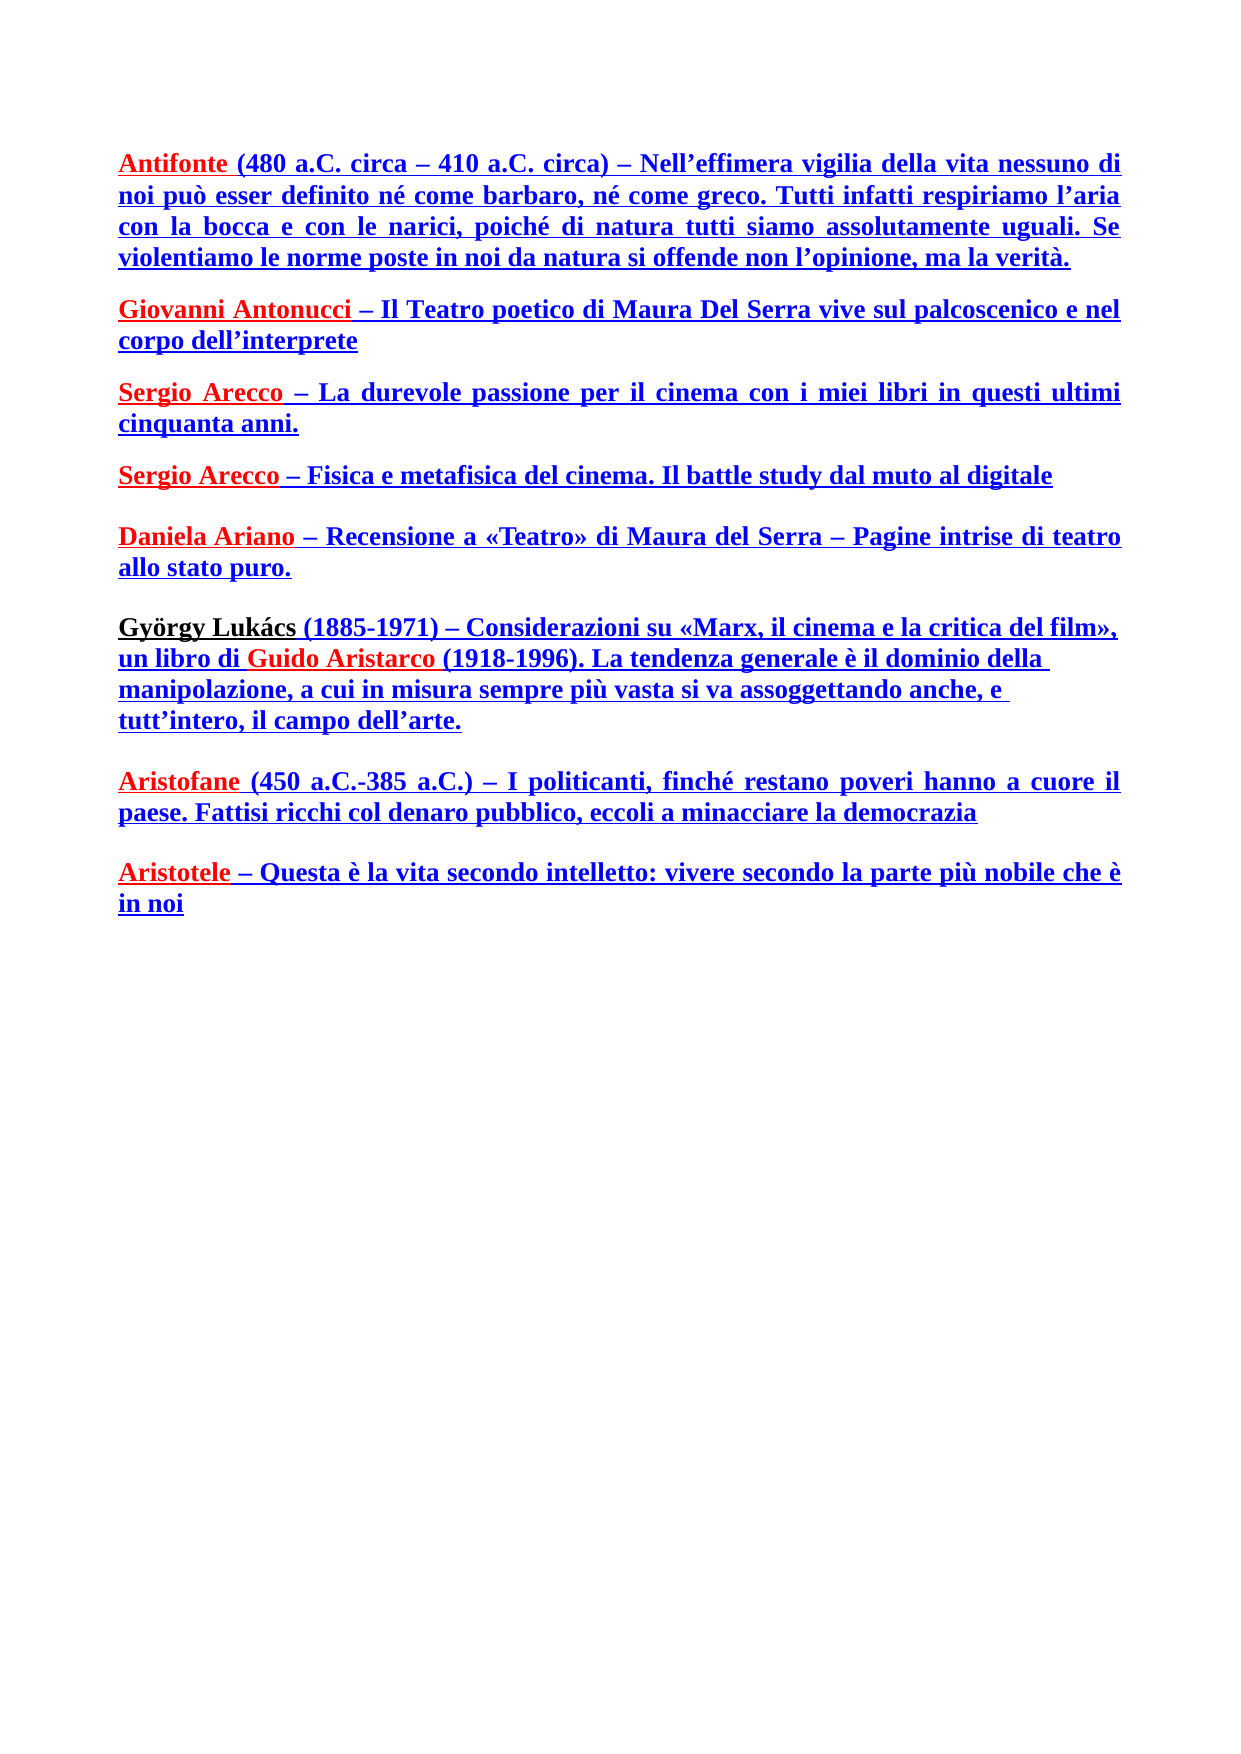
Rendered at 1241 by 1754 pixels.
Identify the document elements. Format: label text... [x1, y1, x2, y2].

subtitle Aristotele – Questa è la vita secondo intelletto: vivere secondo la parte più nobile che è in noi [118, 856, 1122, 883]
subtitle Daniela Ariano – Recensione a «Teatro» di Maura del Serra – Pagine intrise di teatro allo stato puro. [118, 548, 1122, 582]
subtitle Aristofane (450 a.C.-385 a.C.) – I politicanti, finché restano poveri hanno a cuore il paese. Fattisi ricchi col denaro pubblico, eccoli a minacciare la democrazia [118, 765, 1122, 827]
subtitle György Lukács (1885-1971) – Considerazioni su «Marx, il cinema e la critica del film», un libro di Guido Aristarco (1918-1996). La tendenza generale è il dominio della manipolazione, a cui in misura sempre più vasta si va assoggettando anche, e tutt’intero, il campo dell’arte. [118, 611, 1122, 736]
subtitle Sergio Arecco – La durevole passione per il cinema con i miei libri in questi ultimi cinquanta anni. [118, 376, 1122, 438]
subtitle Antifonte (480 a.C. circa – 410 a.C. circa) – Nell’effimera vigilia della vita nessuno di noi può esser definito né come barbaro, né come greco. Tutti infatti respiriamo l’aria con la bocca e con le narici, poiché di natura tutti siamo assolutamente uguali. Se violentiamo le norme poste in noi da natura si offende non l’opinione, ma la verità. [118, 148, 1122, 175]
subtitle Antifonte (480 a.C. circa – 410 a.C. circa) – Nell’effimera vigilia della vita nessuno di noi può esser definito né come barbaro, né come greco. Tutti infatti respiriamo l’aria con la bocca e con le narici, poiché di natura tutti siamo assolutamente uguali. Se violentiamo le norme poste in noi da natura si offende non l’opinione, ma la verità. [118, 176, 1122, 272]
subtitle Aristotele – Questa è la vita secondo intelletto: vivere secondo la parte più nobile che è in noi [118, 885, 1122, 918]
subtitle Sergio Arecco – Fisica e metafisica del cinema. Il battle study dal muto al digitale [118, 459, 1122, 490]
subtitle Giovanni Antonucci – Il Teatro poetico di Maura Del Serra vive sul palcoscenico e nel corpo dell’interprete [118, 293, 1122, 355]
subtitle Daniela Ariano – Recensione a «Teatro» di Maura del Serra – Pagine intrise di teatro allo stato puro. [118, 519, 1122, 547]
